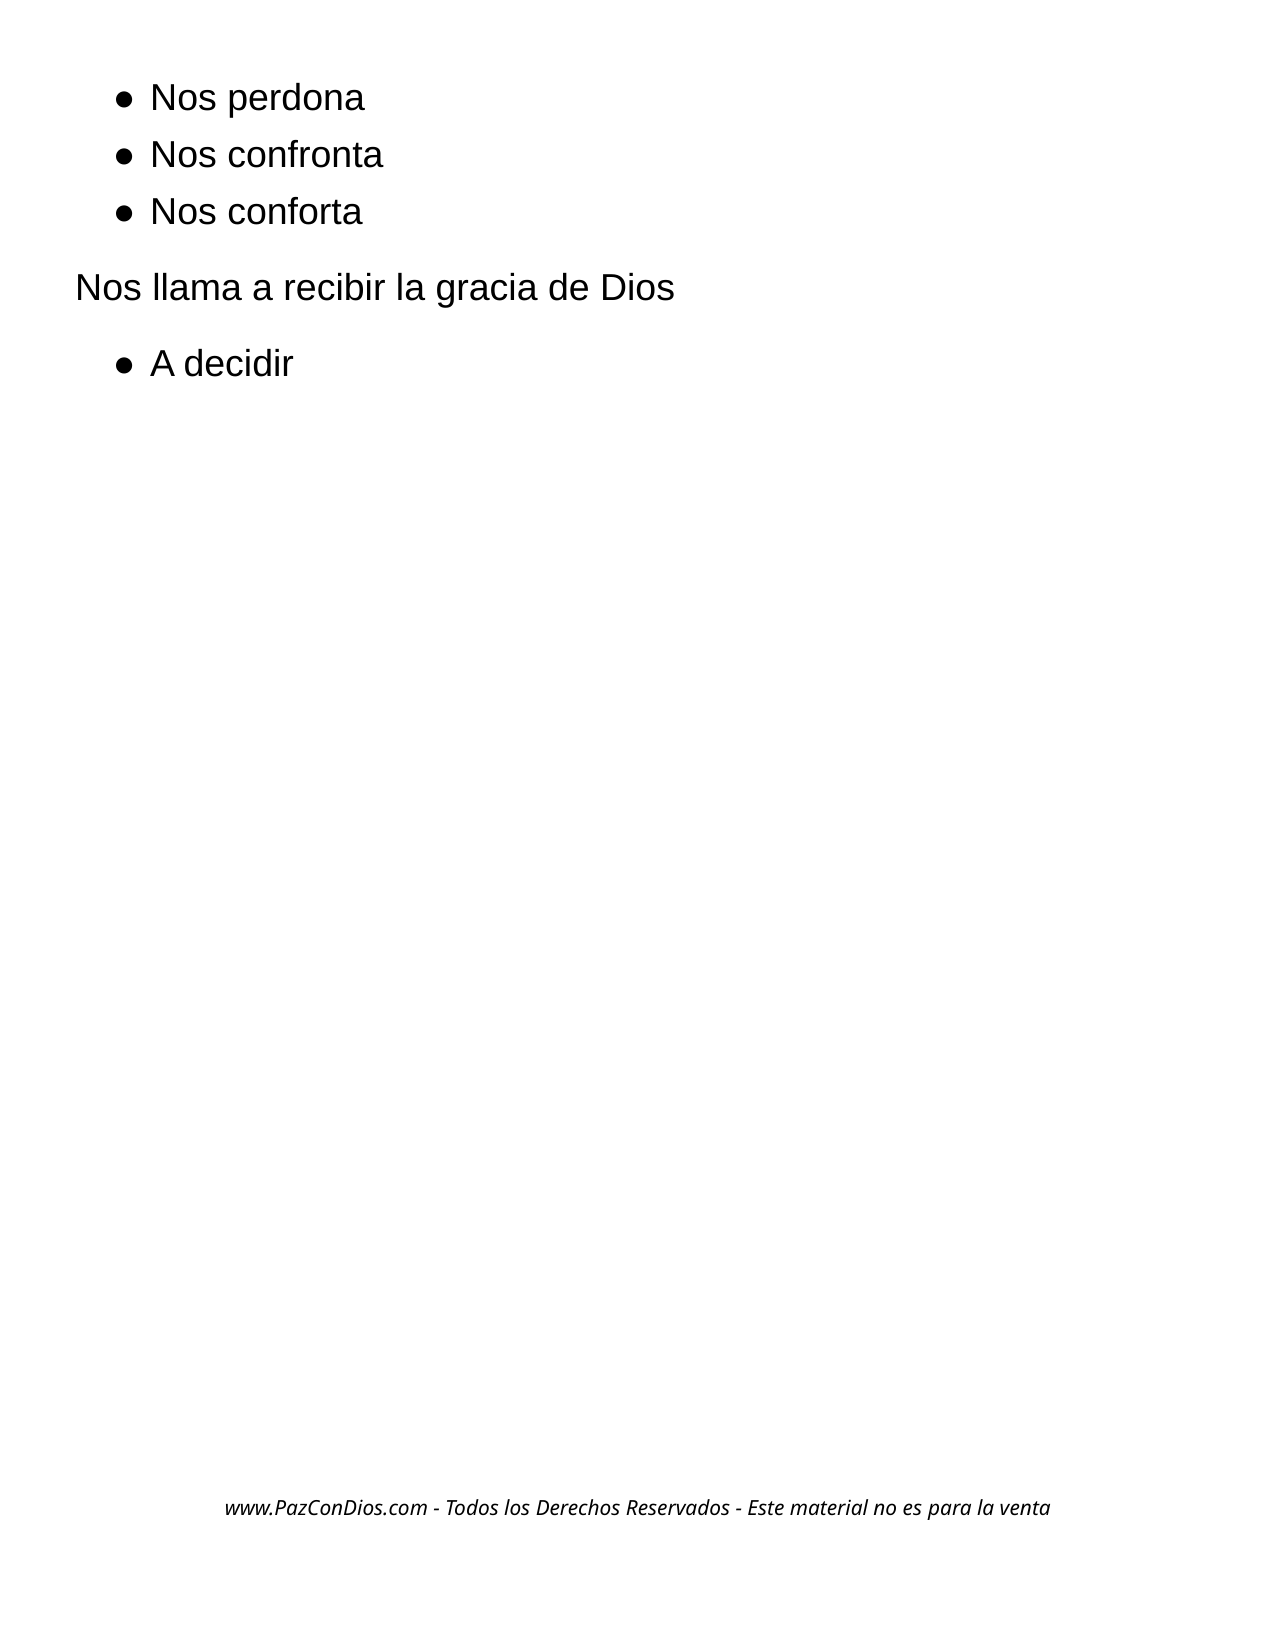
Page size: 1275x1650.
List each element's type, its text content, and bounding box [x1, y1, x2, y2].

text Nos llama a recibir la gracia de Dios [75, 266, 1200, 309]
list A decidir [113, 342, 1200, 385]
list Nos confronta [113, 132, 1200, 175]
list Nos perdona [113, 75, 1200, 118]
list Nos conforta [113, 189, 1200, 233]
